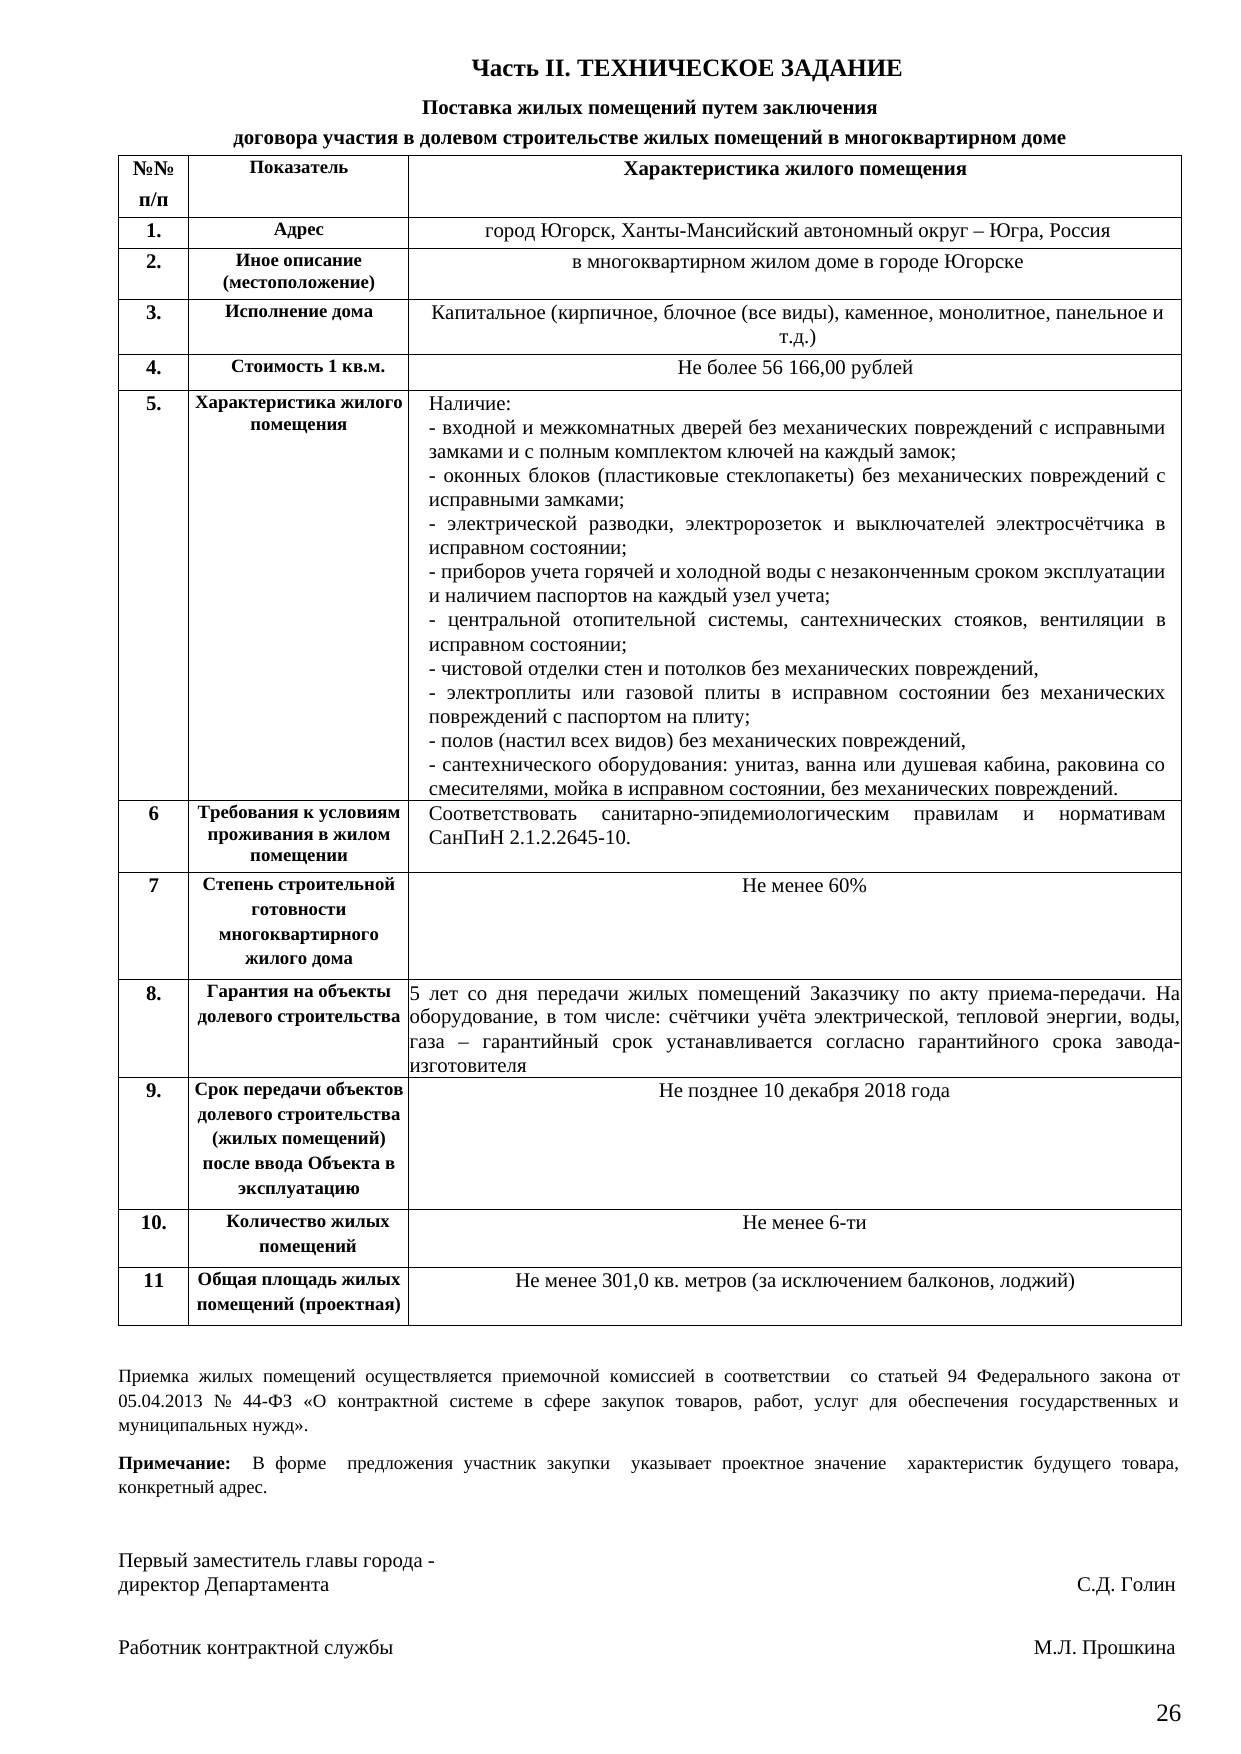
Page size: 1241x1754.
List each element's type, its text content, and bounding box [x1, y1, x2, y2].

table_cell Иное описание (местоположение) [189, 249, 408, 299]
text Первый заместитель главы города - [118, 1548, 1181, 1572]
table_cell Адрес [189, 218, 408, 248]
table_cell Срок передачи объектов долевого строительства (жилых помещений) после ввода Объекта в эксплуатацию [189, 1078, 408, 1209]
table_cell Степень строительной готовности многоквартирного жилого дома [189, 873, 408, 979]
table_cell Наличие: - входной и межкомнатных дверей без механических повреждений с исправными замками и с полным комплектом ключей на каждый замок; - оконных блоков (пластиковые стеклопакеты) без механических повреждений с исправными замками; - электрической разводки, электророзеток и выключателей электросчётчика в исправном состоянии; - приборов учета горячей и холодной воды с незаконченным сроком эксплуатации и наличием паспортов на каждый узел учета; - центральной отопительной системы, сантехнических стояков, вентиляции в исправном состоянии; - чистовой отделки стен и потолков без механических повреждений, - электроплиты или газовой плиты в исправном состоянии без механических повреждений с паспортом на плиту; - полов (настил всех видов) без механических повреждений, - сантехнического оборудования: унитаз, ванна или душевая кабина, раковина со смесителями, мойка в исправном состоянии, без механических повреждений. [409, 391, 1181, 800]
text Примечание: В форме предложения участник закупки указывает проектное значение характеристик будущего товара, конкретный адрес. [118, 1452, 1181, 1498]
table_cell Гарантия на объекты долевого строительства [189, 980, 408, 1077]
table_cell Исполнение дома [189, 300, 408, 354]
table_cell Не более 56 166,00 рублей [409, 355, 1181, 390]
table_cell 11 [119, 1268, 188, 1325]
table_cell 7 [119, 873, 188, 979]
table_cell 6 [119, 801, 188, 872]
text директор Департамента С.Д. Голин [118, 1572, 1181, 1596]
table_header Показатель [189, 156, 408, 217]
table_cell Характеристика жилого помещения [189, 391, 408, 800]
table_cell 8. [119, 980, 188, 1077]
table_cell Капитальное (кирпичное, блочное (все виды), каменное, монолитное, панельное и т.д.) [409, 300, 1181, 354]
table_cell город Югорск, Ханты-Мансийский автономный округ – Югра, Россия [409, 218, 1181, 248]
table_cell 2. [119, 249, 188, 299]
table_cell Соответствовать санитарно-эпидемиологическим правилам и нормативам СанПиН 2.1.2.2645-10. [409, 801, 1181, 872]
text договора участия в долевом строительстве жилых помещений в многоквартирном доме [118, 125, 1181, 149]
table_cell Не менее 60% [409, 873, 1181, 979]
table_cell Требования к условиям проживания в жилом помещении [189, 801, 408, 872]
table_cell Не позднее 10 декабря 2018 года [409, 1078, 1181, 1209]
text Работник контрактной службы М.Л. Прошкина [118, 1634, 1181, 1659]
table_cell Общая площадь жилых помещений (проектная) [189, 1268, 408, 1325]
text Поставка жилых помещений путем заключения [118, 95, 1181, 119]
table_cell 9. [119, 1078, 188, 1209]
table_cell Не менее 301,0 кв. метров (за исключением балконов, лоджий) [409, 1268, 1181, 1325]
table_header Характеристика жилого помещения [409, 156, 1181, 217]
table_cell в многоквартирном жилом доме в городе Югорске [409, 249, 1181, 299]
text Приемка жилых помещений осуществляется приемочной комиссией в соответствии со статьей 94 Федерального закона от 05.04.2013 № 44-ФЗ «О контрактной системе в сфере закупок товаров, работ, услуг для обеспечения государственных и муниципальных нужд». [118, 1365, 1181, 1436]
table_cell 5 лет со дня передачи жилых помещений Заказчику по акту приема-передачи. На оборудование, в том числе: счётчики учёта электрической, тепловой энергии, воды, газа – гарантийный срок устанавливается согласно гарантийного срока завода-изготовителя [409, 980, 1181, 1077]
table_cell 5. [119, 391, 188, 800]
table_cell 1. [119, 218, 188, 248]
table_header №№ п/п [119, 156, 188, 217]
table_cell 4. [119, 355, 188, 390]
table_cell 10. [119, 1210, 188, 1267]
table_cell 3. [119, 300, 188, 354]
table_cell Количество жилых помещений [189, 1210, 408, 1267]
text Часть II. ТЕХНИЧЕСКОЕ ЗАДАНИЕ [118, 53, 1181, 82]
table_cell Не менее 6-ти [409, 1210, 1181, 1267]
table_cell Стоимость 1 кв.м. [189, 355, 408, 390]
